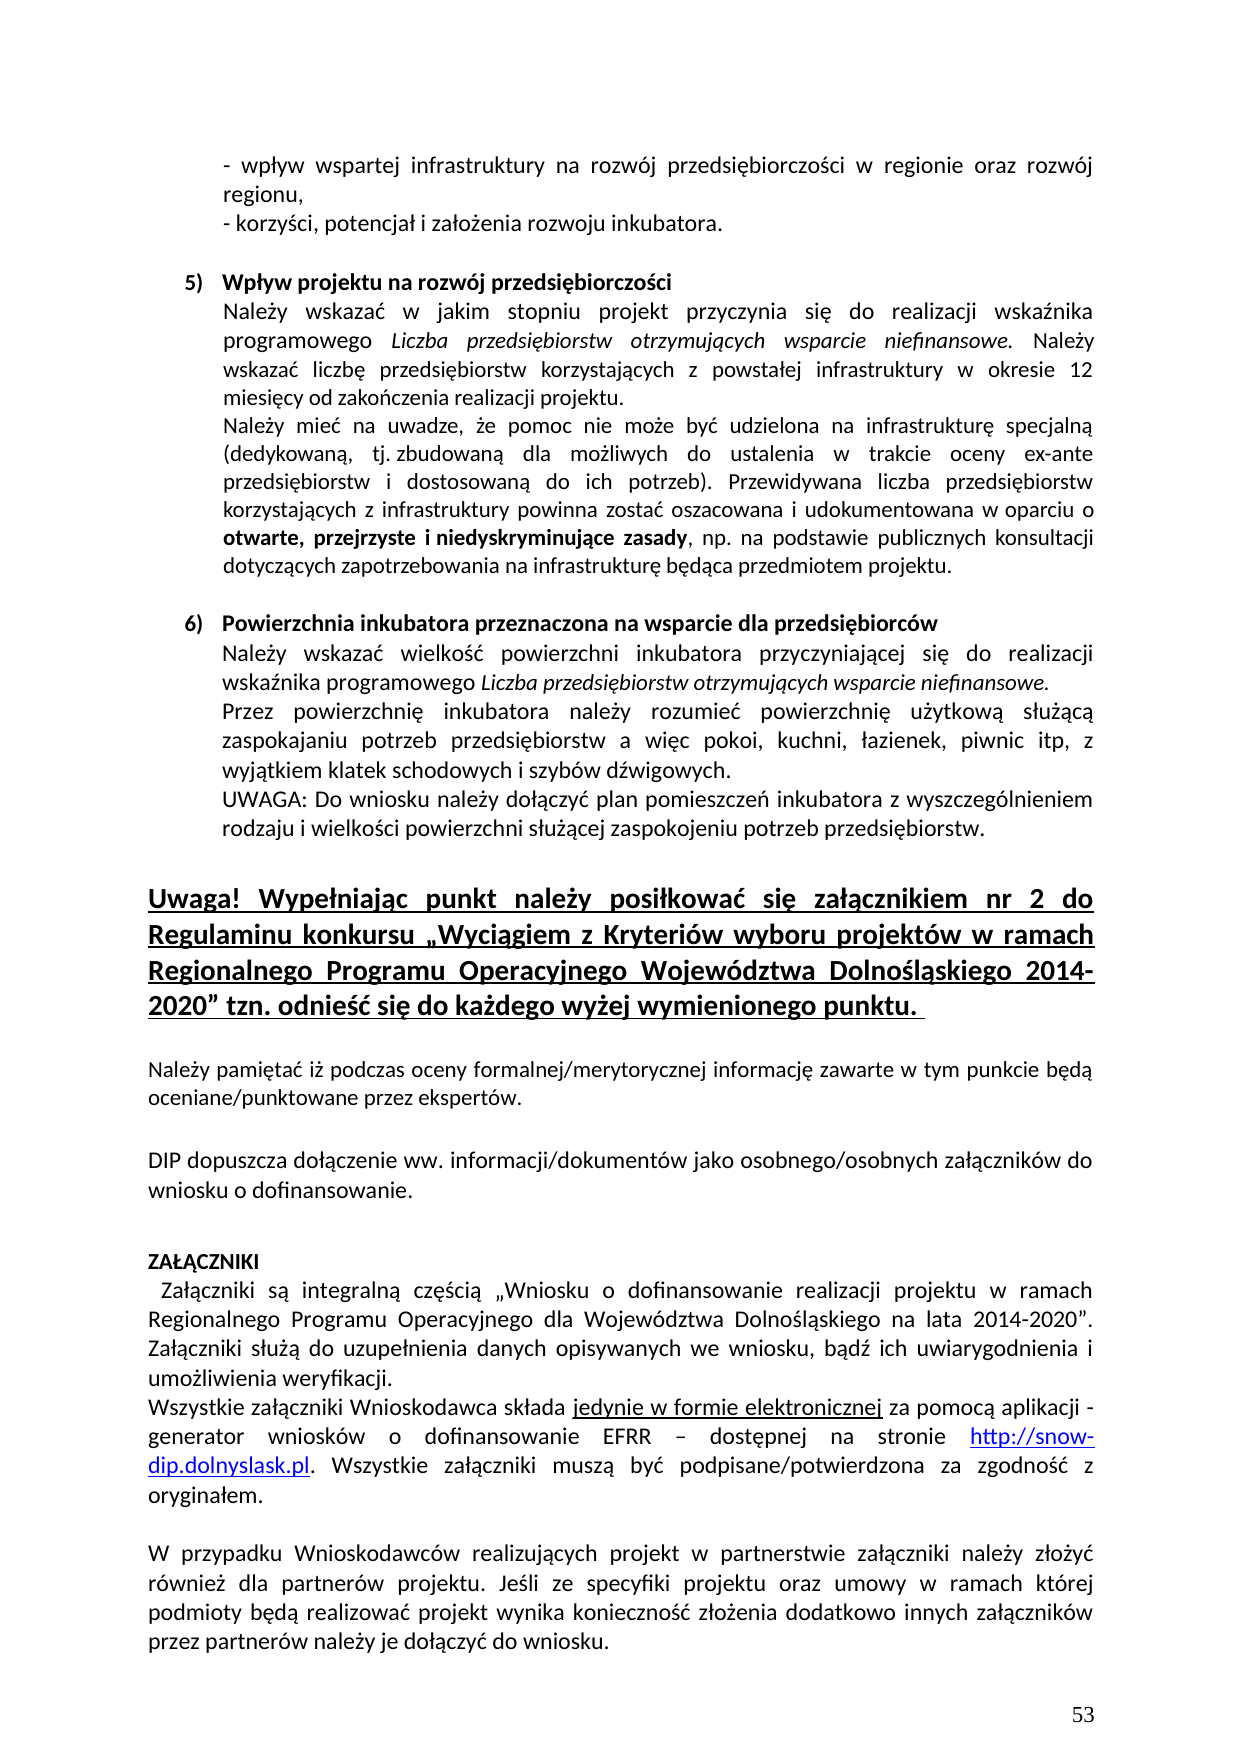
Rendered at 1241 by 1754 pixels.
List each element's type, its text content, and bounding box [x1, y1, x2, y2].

text Załączniki są integralną częścią „Wniosku o dofinansowanie realizacji projektu w ramach Regionalnego Programu Operacyjnego dla Województwa Dolnośląskiego na lata 2014-2020”. Załączniki służą do uzupełnienia danych opisywanych we wniosku, bądź ich uwiarygodnienia i umożliwienia weryfikacji. [148, 1275, 1094, 1392]
text DIP dopuszcza dołączenie ww. informacji/dokumentów jako osobnego/osobnych załączników do wniosku o dofinansowanie. [148, 1145, 1094, 1204]
list UWAGA: Do wniosku należy dołączyć plan pomieszczeń inkubatora z wyszczególnieniem rodzaju i wielkości powierzchni służącej zaspokojeniu potrzeb przedsiębiorstw. [222, 784, 1094, 842]
text Uwaga! Wypełniając punkt należy posiłkować się załącznikiem nr 2 do Regulaminu konkursu „Wyciągiem z Kryteriów wyboru projektów w ramach Regionalnego Programu Operacyjnego Województwa Dolnośląskiego 2014-2020” tzn. odnieść się do każdego wyżej wymienionego punktu. [148, 984, 1094, 1023]
list Należy mieć na uwadze, że pomoc nie może być udzielona na infrastrukturę specjalną (dedykowaną, tj. zbudowaną dla możliwych do ustalenia w trakcie oceny ex-ante przedsiębiorstw i dostosowaną do ich potrzeb). Przewidywana liczba przedsiębiorstw korzystających z infrastruktury powinna zostać oszacowana i udokumentowana w oparciu o otwarte, przejrzyste i niedyskryminujące zasady, np. na podstawie publicznych konsultacji dotyczących zapotrzebowania na infrastrukturę będąca przedmiotem projektu. [223, 411, 1094, 579]
list - wpływ wspartej infrastruktury na rozwój przedsiębiorczości w regionie oraz rozwój regionu, [223, 150, 1094, 208]
text W przypadku Wnioskodawców realizujących projekt w partnerstwie załączniki należy złożyć również dla partnerów projektu. Jeśli ze specyfiki projektu oraz umowy w ramach której podmioty będą realizować projekt wynika konieczność złożenia dodatkowo innych załączników przez partnerów należy je dołączyć do wniosku. [148, 1538, 1094, 1656]
list Należy wskazać w jakim stopniu projekt przyczynia się do realizacji wskaźnika programowego Liczba przedsiębiorstw otrzymujących wsparcie niefinansowe. Należy wskazać liczbę przedsiębiorstw korzystających z powstałej infrastruktury w okresie 12 miesięcy od zakończenia realizacji projektu. [223, 296, 1094, 411]
text Uwaga! Wypełniając punkt należy posiłkować się załącznikiem nr 2 do Regulaminu konkursu „Wyciągiem z Kryteriów wyboru projektów w ramach Regionalnego Programu Operacyjnego Województwa Dolnośląskiego 2014-2020” tzn. odnieść się do każdego wyżej wymienionego punktu. [148, 948, 1094, 982]
list Powierzchnia inkubatora przeznaczona na wsparcie dla przedsiębiorców [184, 608, 1094, 638]
list Należy wskazać wielkość powierzchni inkubatora przyczyniającej się do realizacji wskaźnika programowego Liczba przedsiębiorstw otrzymujących wsparcie niefinansowe. [222, 638, 1094, 696]
text Uwaga! Wypełniając punkt należy posiłkować się załącznikiem nr 2 do Regulaminu konkursu „Wyciągiem z Kryteriów wyboru projektów w ramach Regionalnego Programu Operacyjnego Województwa Dolnośląskiego 2014-2020” tzn. odnieść się do każdego wyżej wymienionego punktu. [148, 913, 1094, 946]
text Uwaga! Wypełniając punkt należy posiłkować się załącznikiem nr 2 do Regulaminu konkursu „Wyciągiem z Kryteriów wyboru projektów w ramach Regionalnego Programu Operacyjnego Województwa Dolnośląskiego 2014-2020” tzn. odnieść się do każdego wyżej wymienionego punktu. [148, 880, 1094, 911]
text Należy pamiętać iż podczas oceny formalnej/merytorycznej informację zawarte w tym punkcie będą oceniane/punktowane przez ekspertów. [148, 1056, 1094, 1112]
list - korzyści, potencjał i założenia rozwoju inkubatora. [223, 208, 1094, 238]
text ZAŁĄCZNIKI [148, 1247, 1094, 1275]
text Wszystkie załączniki Wnioskodawca składa jedynie w formie elektronicznej za pomocą aplikacji - generator wniosków o dofinansowanie EFRR – dostępnej na stronie http://snow-dip.dolnyslask.pl. Wszystkie załączniki muszą być podpisane/potwierdzona za zgodność z oryginałem. [148, 1392, 1094, 1509]
list Przez powierzchnię inkubatora należy rozumieć powierzchnię użytkową służącą zaspokajaniu potrzeb przedsiębiorstw a więc pokoi, kuchni, łazienek, piwnic itp, z wyjątkiem klatek schodowych i szybów dźwigowych. [222, 696, 1094, 784]
list Wpływ projektu na rozwój przedsiębiorczości [184, 267, 1094, 296]
